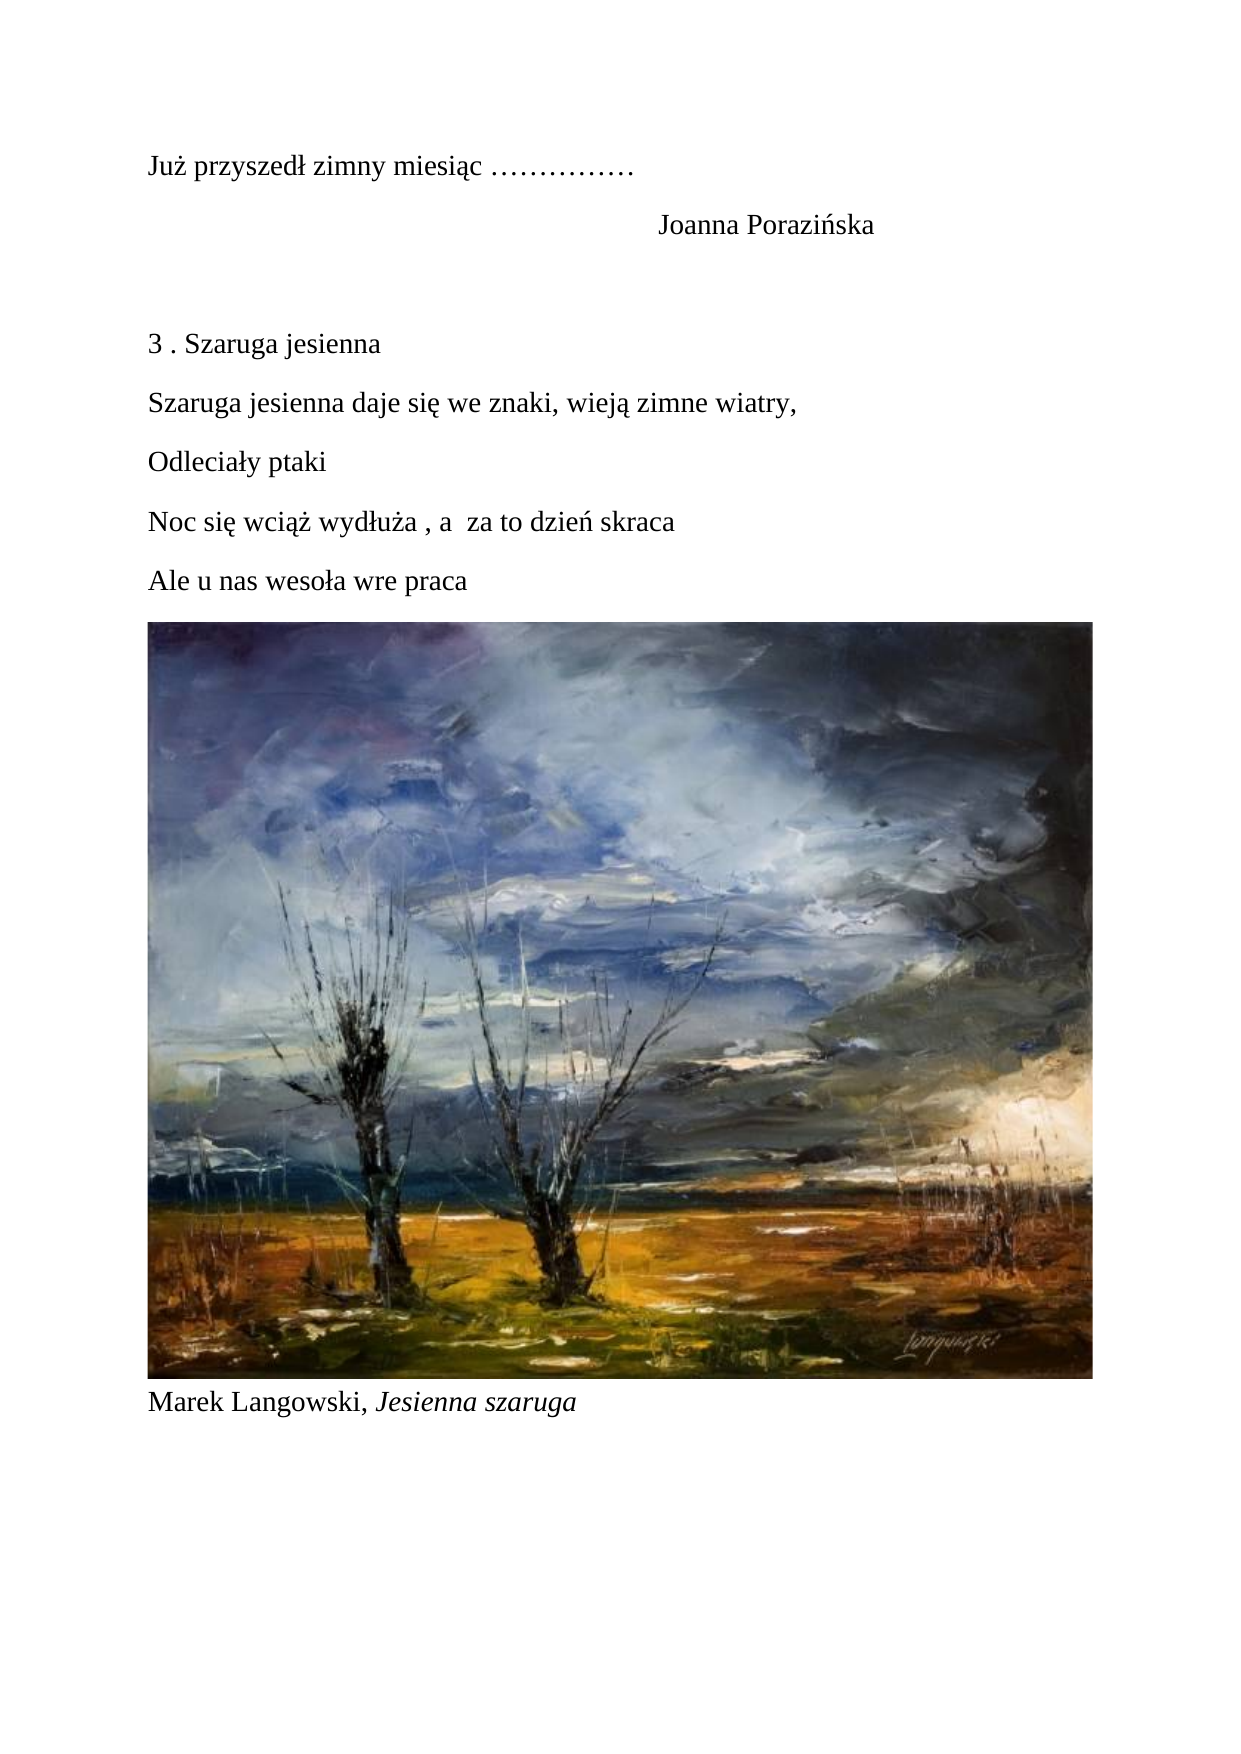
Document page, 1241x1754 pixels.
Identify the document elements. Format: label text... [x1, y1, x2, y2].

text 3 . Szaruga jesienna [148, 326, 1093, 359]
text Ale u nas wesoła wre praca [148, 563, 1093, 597]
text Noc się wciąż wydłuża , a za to dzień skraca [148, 504, 1093, 537]
text Już przyszedł zimny miesiąc …………… [148, 148, 1093, 181]
text Marek Langowski, Jesienna szaruga [148, 1379, 1093, 1417]
text Joanna Porazińska [148, 207, 1093, 241]
picture [147, 622, 1093, 1379]
text Odleciały ptaki [148, 444, 1093, 478]
text Szaruga jesienna daje się we znaki, wieją zimne wiatry, [148, 385, 1093, 419]
